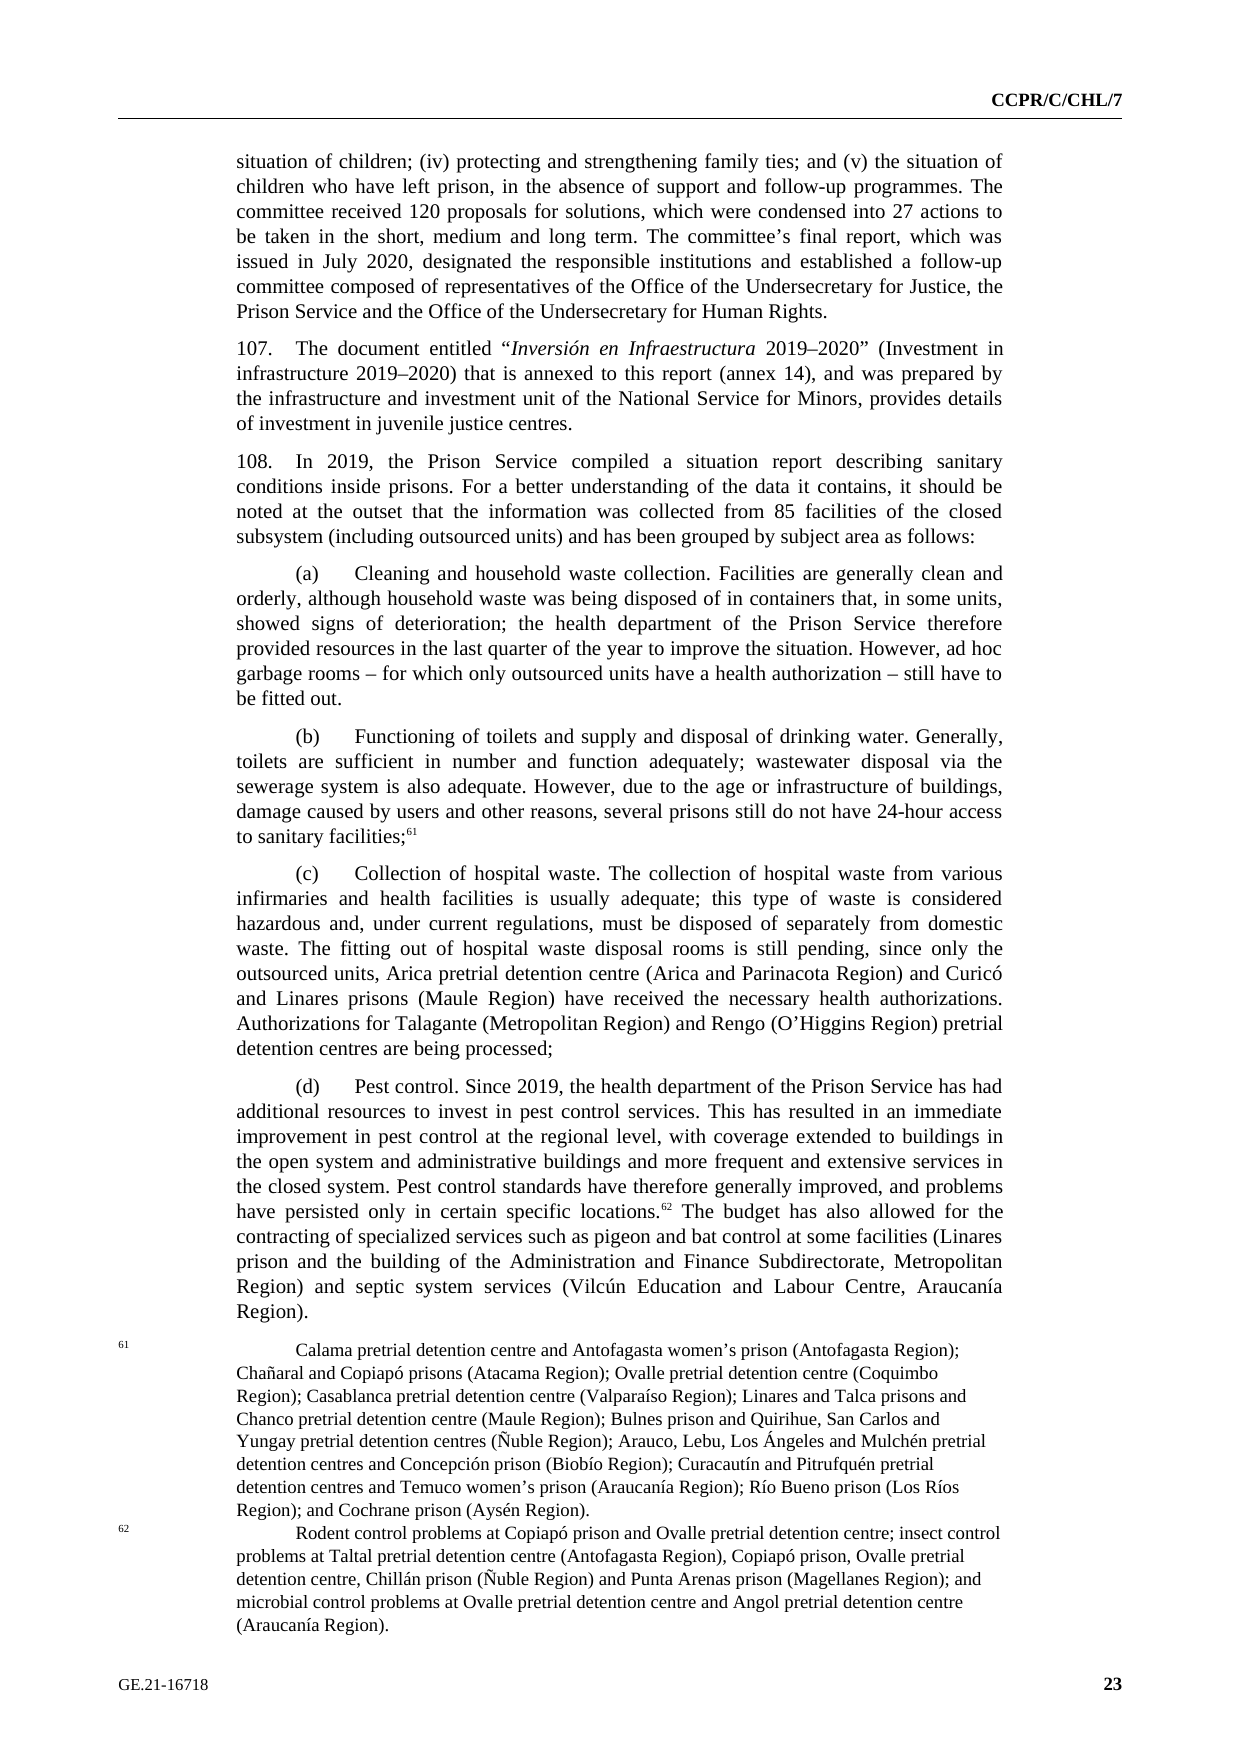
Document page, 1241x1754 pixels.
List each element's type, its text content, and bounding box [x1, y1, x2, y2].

list 108. In 2019, the Prison Service compiled a situation report describing sanitary conditions inside prisons. For a better understanding of the data it contains, it should be noted at the outset that the information was collected from 85 facilities of the closed subsystem (including outsourced units) and has been grouped by subject area as follows: [236, 448, 1004, 548]
list 107. The document entitled “Inversión en Infraestructura 2019–2020” (Investment in infrastructure 2019–2020) that is annexed to this report (annex 14), and was prepared by the infrastructure and investment unit of the National Service for Minors, provides details of investment in juvenile justice centres. [236, 335, 1004, 435]
list (d) Pest control. Since 2019, the health department of the Prison Service has had additional resources to invest in pest control services. This has resulted in an immediate improvement in pest control at the regional level, with coverage extended to buildings in the open system and administrative buildings and more frequent and extensive services in the closed system. Pest control standards have therefore generally improved, and problems have persisted only in certain specific locations. The budget has also allowed for the contracting of specialized services such as pigeon and bat control at some facilities (Linares prison and the building of the Administration and Finance Subdirectorate, Metropolitan Region) and septic system services (Vilcún Education and Labour Centre, Araucanía Region). [236, 1073, 1004, 1323]
list (c) Collection of hospital waste. The collection of hospital waste from various infirmaries and health facilities is usually adequate; this type of waste is considered hazardous and, under current regulations, must be disposed of separately from domestic waste. The fitting out of hospital waste disposal rooms is still pending, since only the outsourced units, Arica pretrial detention centre (Arica and Parinacota Region) and Curicó and Linares prisons (Maule Region) have received the necessary health authorizations. Authorizations for Talagante (Metropolitan Region) and Rengo (O’Higgins Region) pretrial detention centres are being processed; [236, 860, 1004, 1060]
list (b) Functioning of toilets and supply and disposal of drinking water. Generally, toilets are sufficient in number and function adequately; wastewater disposal via the sewerage system is also adequate. However, due to the age or infrastructure of buildings, damage caused by users and other reasons, several prisons still do not have 24-hour access to sanitary facilities; [236, 723, 1004, 848]
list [236, 148, 1004, 323]
list (a) Cleaning and household waste collection. Facilities are generally clean and orderly, although household waste was being disposed of in containers that, in some units, showed signs of deterioration; the health department of the Prison Service therefore provided resources in the last quarter of the year to improve the situation. However, ad hoc garbage rooms – for which only outsourced units have a health authorization – still have to be fitted out. [236, 560, 1004, 710]
